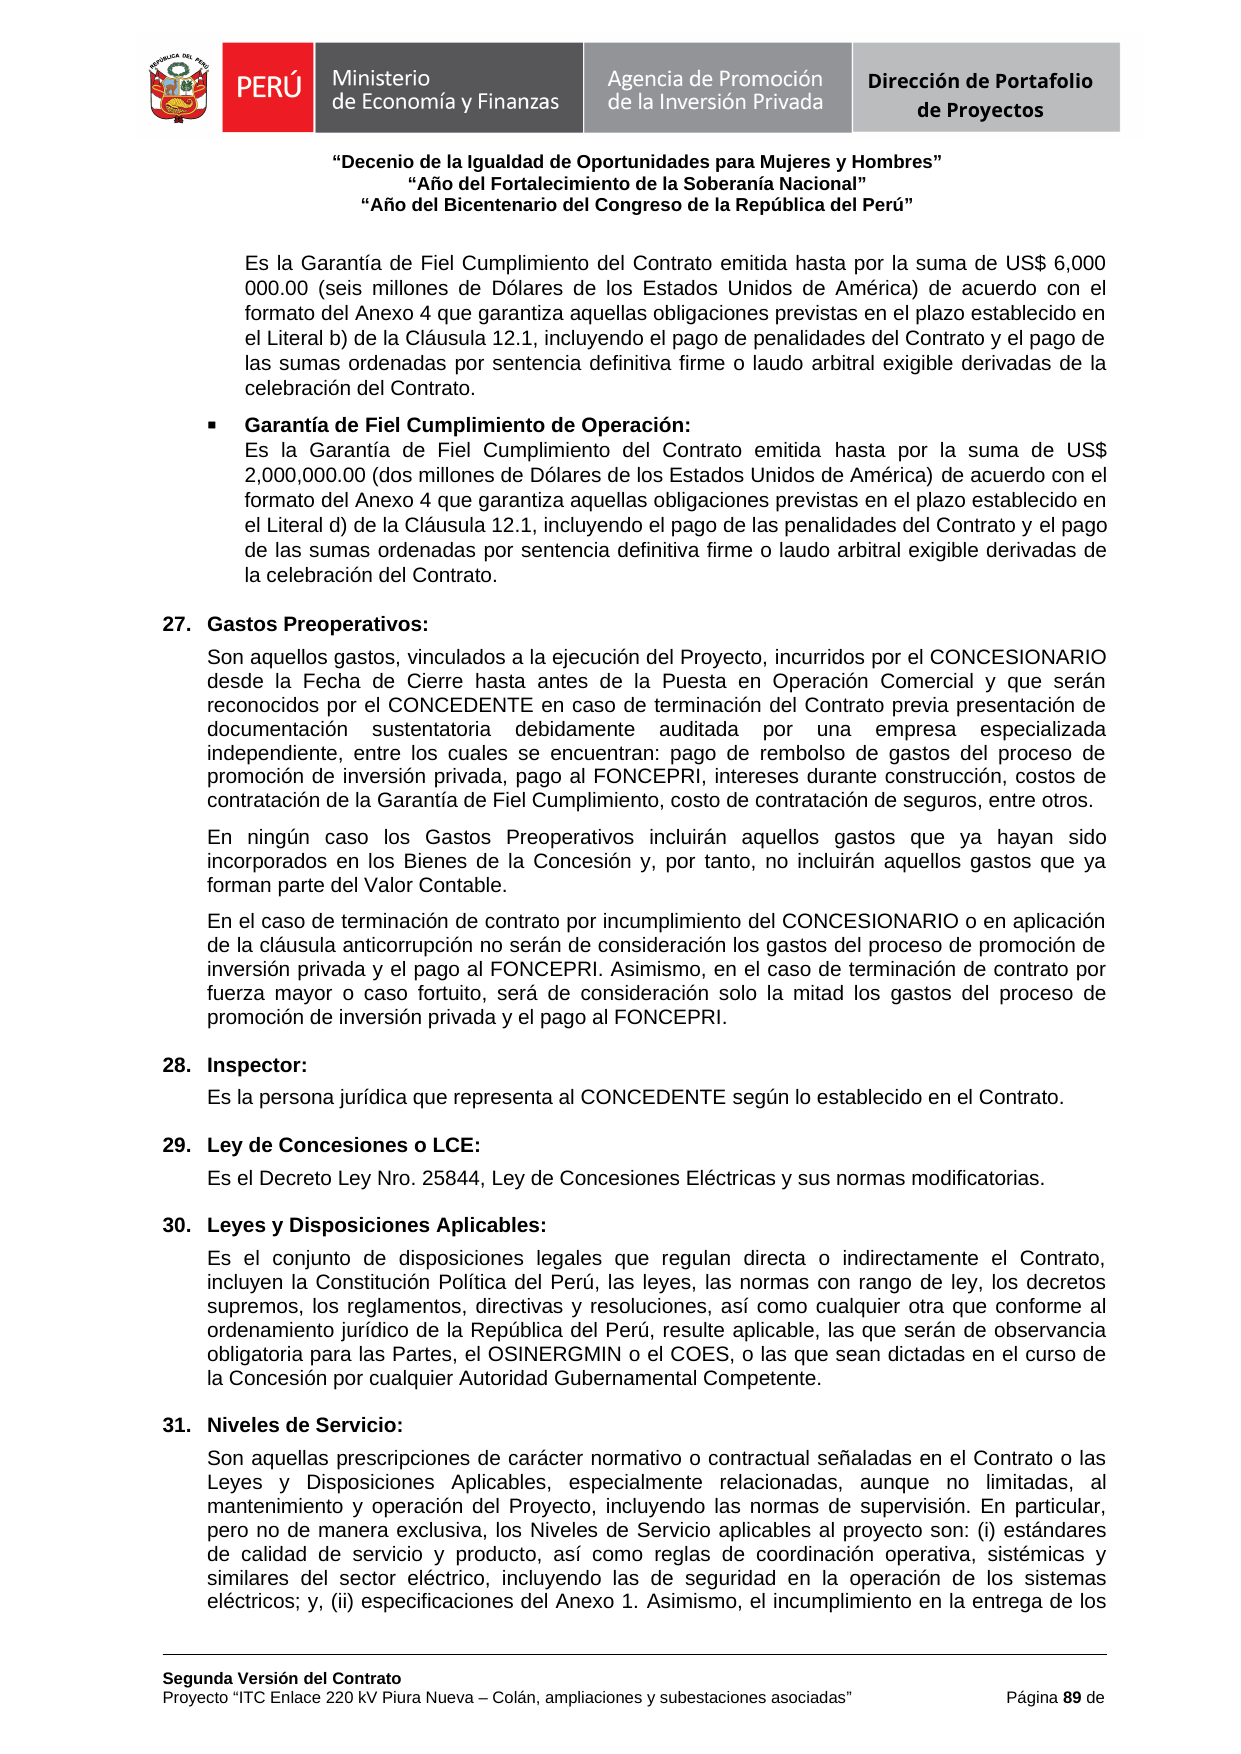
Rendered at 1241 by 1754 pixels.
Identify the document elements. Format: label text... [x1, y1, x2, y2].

text Es la Garantía de Fiel Cumplimiento del Contrato emitida hasta por la suma de US$ 6,000 000.00 (seis millones de Dólares de los Estados Unidos de América) de acuerdo con el formato del Anexo 4 que garantiza aquellas obligaciones previstas en el plazo establecido en el Literal b) de la Cláusula 12.1, incluyendo el pago de penalidades del Contrato y el pago de las sumas ordenadas por sentencia definitiva firme o laudo arbitral exigible derivadas de la celebración del Contrato. [244, 251, 1107, 399]
text En el caso de terminación de contrato por incumplimiento del CONCESIONARIO o en aplicación de la cláusula anticorrupción no serán de consideración los gastos del proceso de promoción de inversión privada y el pago al FONCEPRI. Asimismo, en el caso de terminación de contrato por fuerza mayor o caso fortuito, será de consideración solo la mitad los gastos del proceso de promoción de inversión privada y el pago al FONCEPRI. [207, 909, 1107, 1029]
text Es la persona jurídica que representa al CONCEDENTE según lo establecido en el Contrato. [162, 1085, 1107, 1109]
list Inspector: [162, 1053, 1107, 1077]
text Es la Garantía de Fiel Cumplimiento del Contrato emitida hasta por la suma de US$ 2,000,000.00 (dos millones de Dólares de los Estados Unidos de América) de acuerdo con el formato del Anexo 4 que garantiza aquellas obligaciones previstas en el plazo establecido en el Literal d) de la Cláusula 12.1, incluyendo el pago de las penalidades del Contrato y el pago de las sumas ordenadas por sentencia definitiva firme o laudo arbitral exigible derivadas de la celebración del Contrato. [244, 438, 1107, 586]
text Es el Decreto Ley Nro. 25844, Ley de Concesiones Eléctricas y sus normas modificatorias. [207, 1165, 1107, 1189]
picture [135, 32, 1145, 140]
list Gastos Preoperativos: [162, 612, 1107, 636]
list Niveles de Servicio: [162, 1413, 1107, 1437]
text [207, 1446, 1107, 1613]
list Leyes y Disposiciones Aplicables: [162, 1213, 1107, 1237]
text Son aquellos gastos, vinculados a la ejecución del Proyecto, incurridos por el CONCESIONARIO desde la Fecha de Cierre hasta antes de la Puesta en Operación Comercial y que serán reconocidos por el CONCEDENTE en caso de terminación del Contrato previa presentación de documentación sustentatoria debidamente auditada por una empresa especializada independiente, entre los cuales se encuentran: pago de rembolso de gastos del proceso de promoción de inversión privada, pago al FONCEPRI, intereses durante construcción, costos de contratación de la Garantía de Fiel Cumplimiento, costo de contratación de seguros, entre otros. [207, 644, 1107, 812]
text Es el conjunto de disposiciones legales que regulan directa o indirectamente el Contrato, incluyen la Constitución Política del Perú, las leyes, las normas con rango de ley, los decretos supremos, los reglamentos, directivas y resoluciones, así como cualquier otra que conforme al ordenamiento jurídico de la República del Perú, resulte aplicable, las que serán de observancia obligatoria para las Partes, el OSINERGMIN o el COES, o las que sean dictadas en el curso de la Concesión por cualquier Autoridad Gubernamental Competente. [207, 1246, 1107, 1389]
list Garantía de Fiel Cumplimiento de Operación: [207, 413, 1107, 437]
text En ningún caso los Gastos Preoperativos incluirán aquellos gastos que ya hayan sido incorporados en los Bienes de la Concesión y, por tanto, no incluirán aquellos gastos que ya forman parte del Valor Contable. [207, 825, 1107, 897]
list Ley de Concesiones o LCE: [162, 1133, 1107, 1157]
